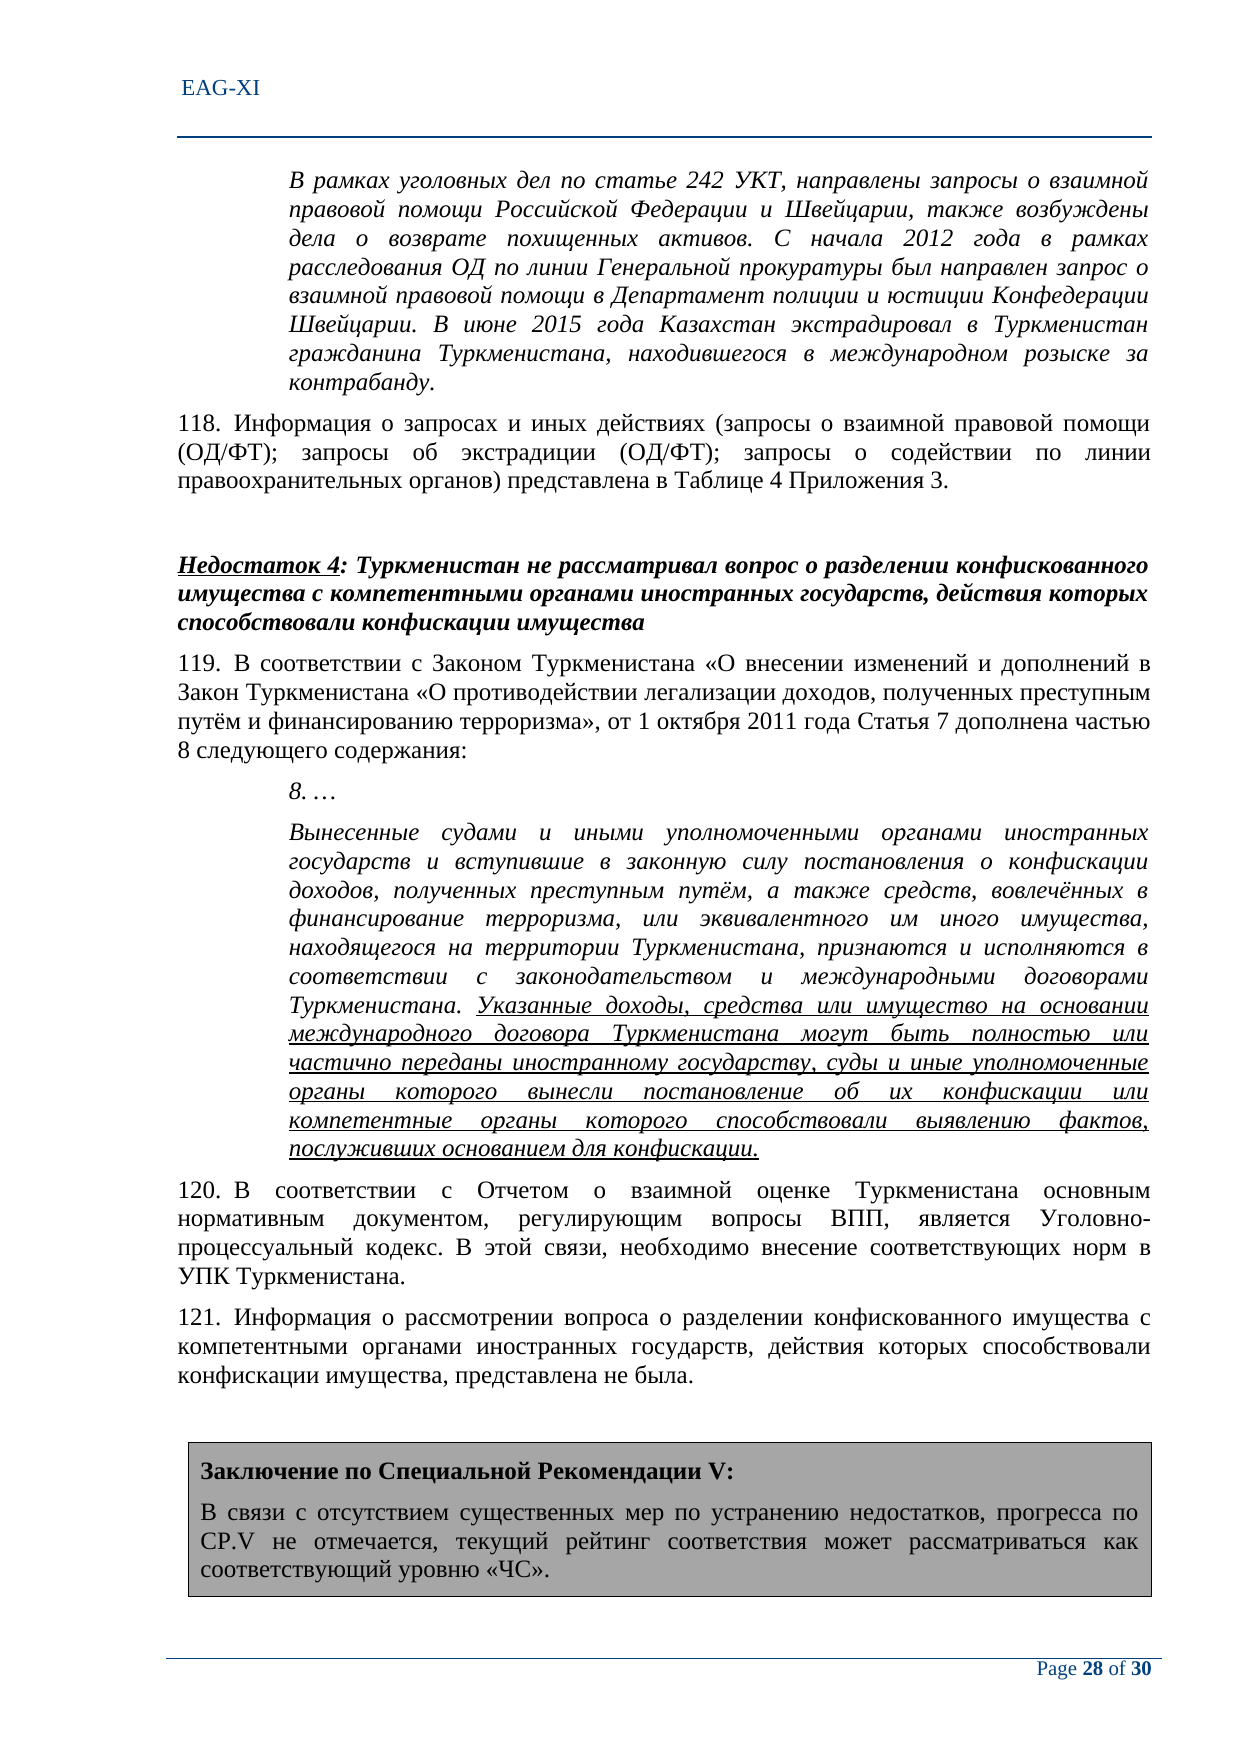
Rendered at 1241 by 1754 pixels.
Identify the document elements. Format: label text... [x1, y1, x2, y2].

list Информация о запросах и иных действиях (запросы о взаимной правовой помощи (ОД/ФТ); запросы об экстрадиции (ОД/ФТ); запросы о содействии по линии правоохранительных органов) представлена в Таблице 4 Приложения 3. [177, 408, 1152, 494]
list В соответствии с Законом Туркменистана «О внесении изменений и дополнений в Закон Туркменистана «О противодействии легализации доходов, полученных преступным путём и финансированию терроризма», от 1 октября 2011 года Статья 7 дополнена частью 8 следующего содержания: [177, 648, 1152, 763]
table_header Заключение по Специальной Рекомендации V: В связи с отсутствием существенных мер по устранению недостатков, прогресса по СР.V не отмечается, текущий рейтинг соответствия может рассматриваться как соответствующий уровню «ЧС». [189, 1443, 1151, 1596]
text В рамках уголовных дел по статье 242 УКТ, направлены запросы о взаимной правовой помощи Российской Федерации и Швейцарии, также возбуждены дела о возврате похищенных активов. С начала 2012 года в рамках расследования ОД по линии Генеральной прокуратуры был направлен запрос о взаимной правовой помощи в Департамент полиции и юстиции Конфедерации Швейцарии. В июне 2015 года Казахстан экстрадировал в Туркменистан гражданина Туркменистана, находившегося в международном розыске за контрабанду. [288, 165, 1152, 395]
text Недостаток 4: Туркменистан не рассматривал вопрос о разделении конфискованного имущества с компетентными органами иностранных государств, действия которых способствовали конфискации имущества [177, 550, 1152, 636]
list Информация о рассмотрении вопроса о разделении конфискованного имущества с компетентными органами иностранных государств, действия которых способствовали конфискации имущества, представлена не была. [177, 1302, 1152, 1388]
list В соответствии с Отчетом о взаимной оценке Туркменистана основным нормативным документом, регулирующим вопросы ВПП, является Уголовно-процессуальный кодекс. В этой связи, необходимо внесение соответствующих норм в УПК Туркменистана. [177, 1175, 1152, 1290]
text Вынесенные судами и иными уполномоченными органами иностранных государств и вступившие в законную силу постановления о конфискации доходов, полученных преступным путём, а также средств, вовлечённых в финансирование терроризма, или эквивалентного им иного имущества, находящегося на территории Туркменистана, признаются и исполняются в соответствии с законодательством и международными договорами Туркменистана. Указанные доходы, средства или имущество на основании международного договора Туркменистана могут быть полностью или частично переданы иностранному государству, суды и иные уполномоченные органы которого вынесли постановление об их конфискации или компетентные органы которого способствовали выявлению фактов, послуживших основанием для конфискации. [288, 817, 1152, 1162]
text 8. … [288, 776, 1152, 805]
